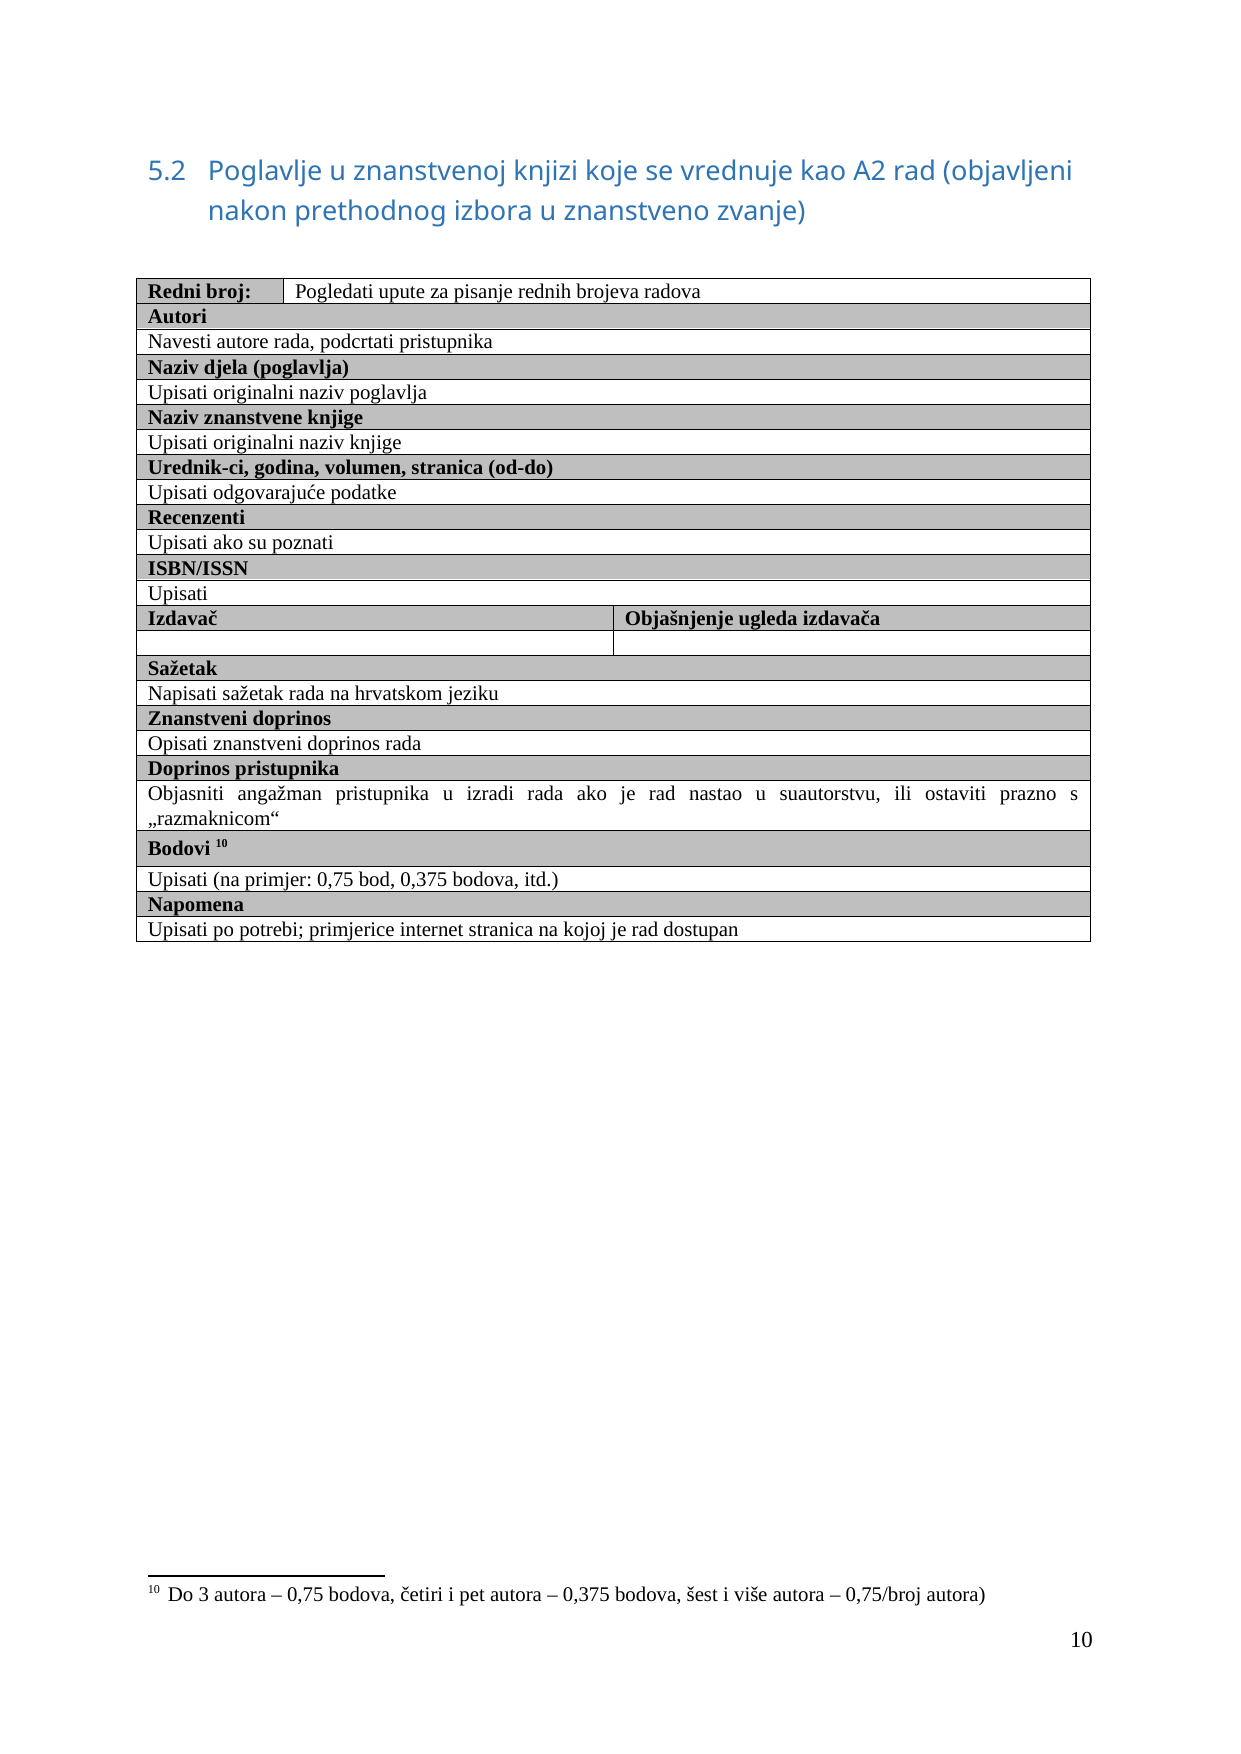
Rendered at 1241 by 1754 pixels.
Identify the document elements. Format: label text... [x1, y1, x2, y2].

table_cell Naziv djela (poglavlja) [137, 355, 1090, 379]
table_cell ISBN/ISSN [137, 555, 1090, 579]
subtitle Poglavlje u znanstvenoj knjizi koje se vrednuje kao A2 rad (objavljeni nakon prethodnog izbora u znanstveno zvanje) [148, 152, 1093, 228]
table_cell Izdavač [137, 606, 613, 630]
table_cell Upisati originalni naziv knjige [137, 430, 1090, 454]
table_cell ) [137, 867, 1090, 891]
table_cell Recenzenti [137, 505, 1090, 529]
table_cell Naziv znanstvene knjige [137, 405, 1090, 429]
table_cell [137, 631, 613, 655]
table_cell Bodovi [137, 831, 1090, 866]
table_cell Napomena [137, 892, 1090, 916]
table_cell [614, 631, 1090, 655]
table_cell Sažetak [137, 656, 1090, 680]
table_header Redni broj: [137, 279, 283, 303]
table_cell Objašnjenje ugleda izdavača [614, 606, 1090, 630]
table_cell Upisati ako su poznati [137, 530, 1090, 554]
table_cell Urednik-ci, godina, volumen, stranica (od-do) [137, 455, 1090, 479]
table_cell Znanstveni doprinos [137, 706, 1090, 730]
table_cell Autori [137, 304, 1090, 328]
table_cell Doprinos pristupnika [137, 756, 1090, 780]
